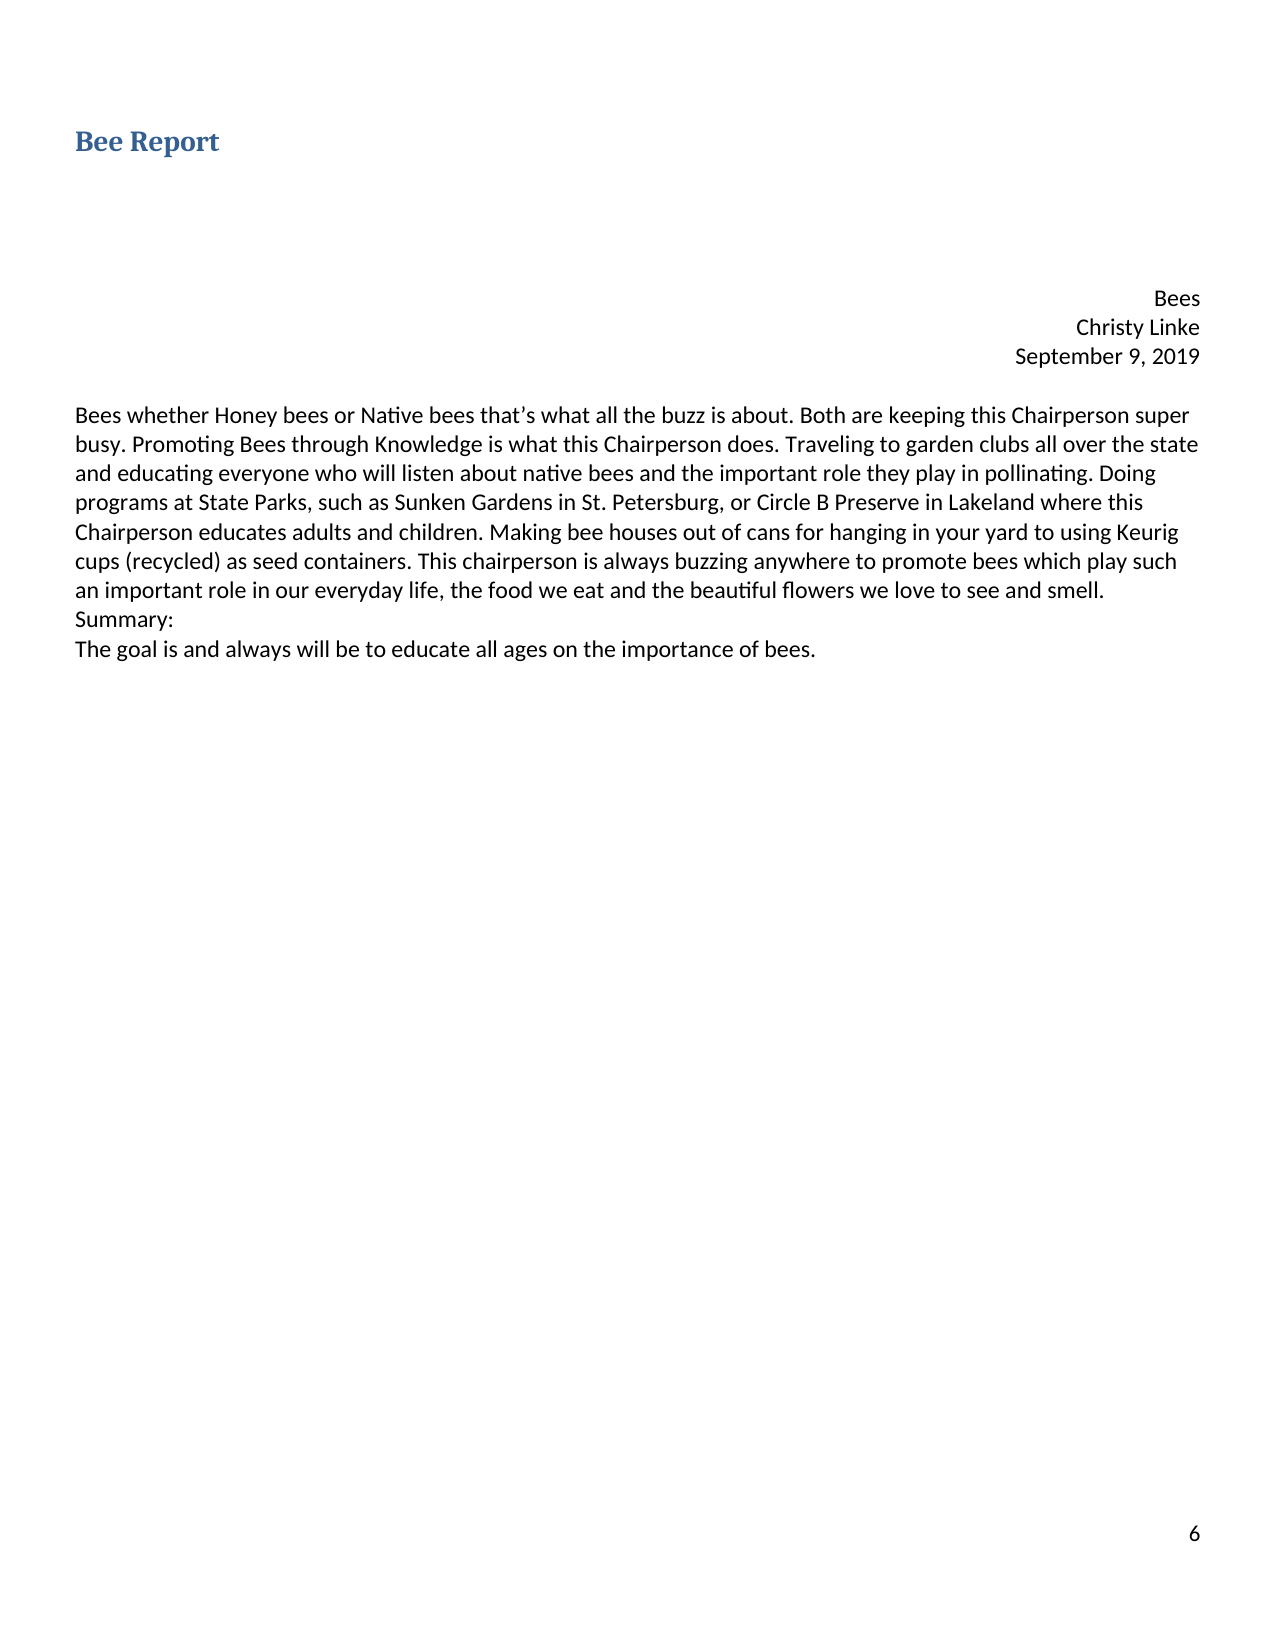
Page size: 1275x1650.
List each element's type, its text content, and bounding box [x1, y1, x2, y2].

text The goal is and always will be to educate all ages on the importance of bees. [75, 634, 1200, 663]
text Summary: [75, 604, 1200, 634]
text Bees whether Honey bees or Native bees that’s what all the buzz is about. Both are keeping this Chairperson super busy. Promoting Bees through Knowledge is what this Chairperson does. Traveling to garden clubs all over the state and educating everyone who will listen about native bees and the important role they play in pollinating. Doing programs at State Parks, such as Sunken Gardens in St. Petersburg, or Circle B Preserve in Lakeland where this Chairperson educates adults and children. Making bee houses out of cans for hanging in your yard to using Keurig cups (recycled) as seed containers. This chairperson is always buzzing anywhere to promote bees which play such an important role in our everyday life, the food we eat and the beautiful flowers we love to see and smell. [75, 400, 1200, 604]
subtitle Bee Report [75, 125, 1200, 158]
text Christy Linke [75, 312, 1200, 341]
text September 9, 2019 [75, 341, 1200, 370]
text Bees [75, 283, 1200, 312]
